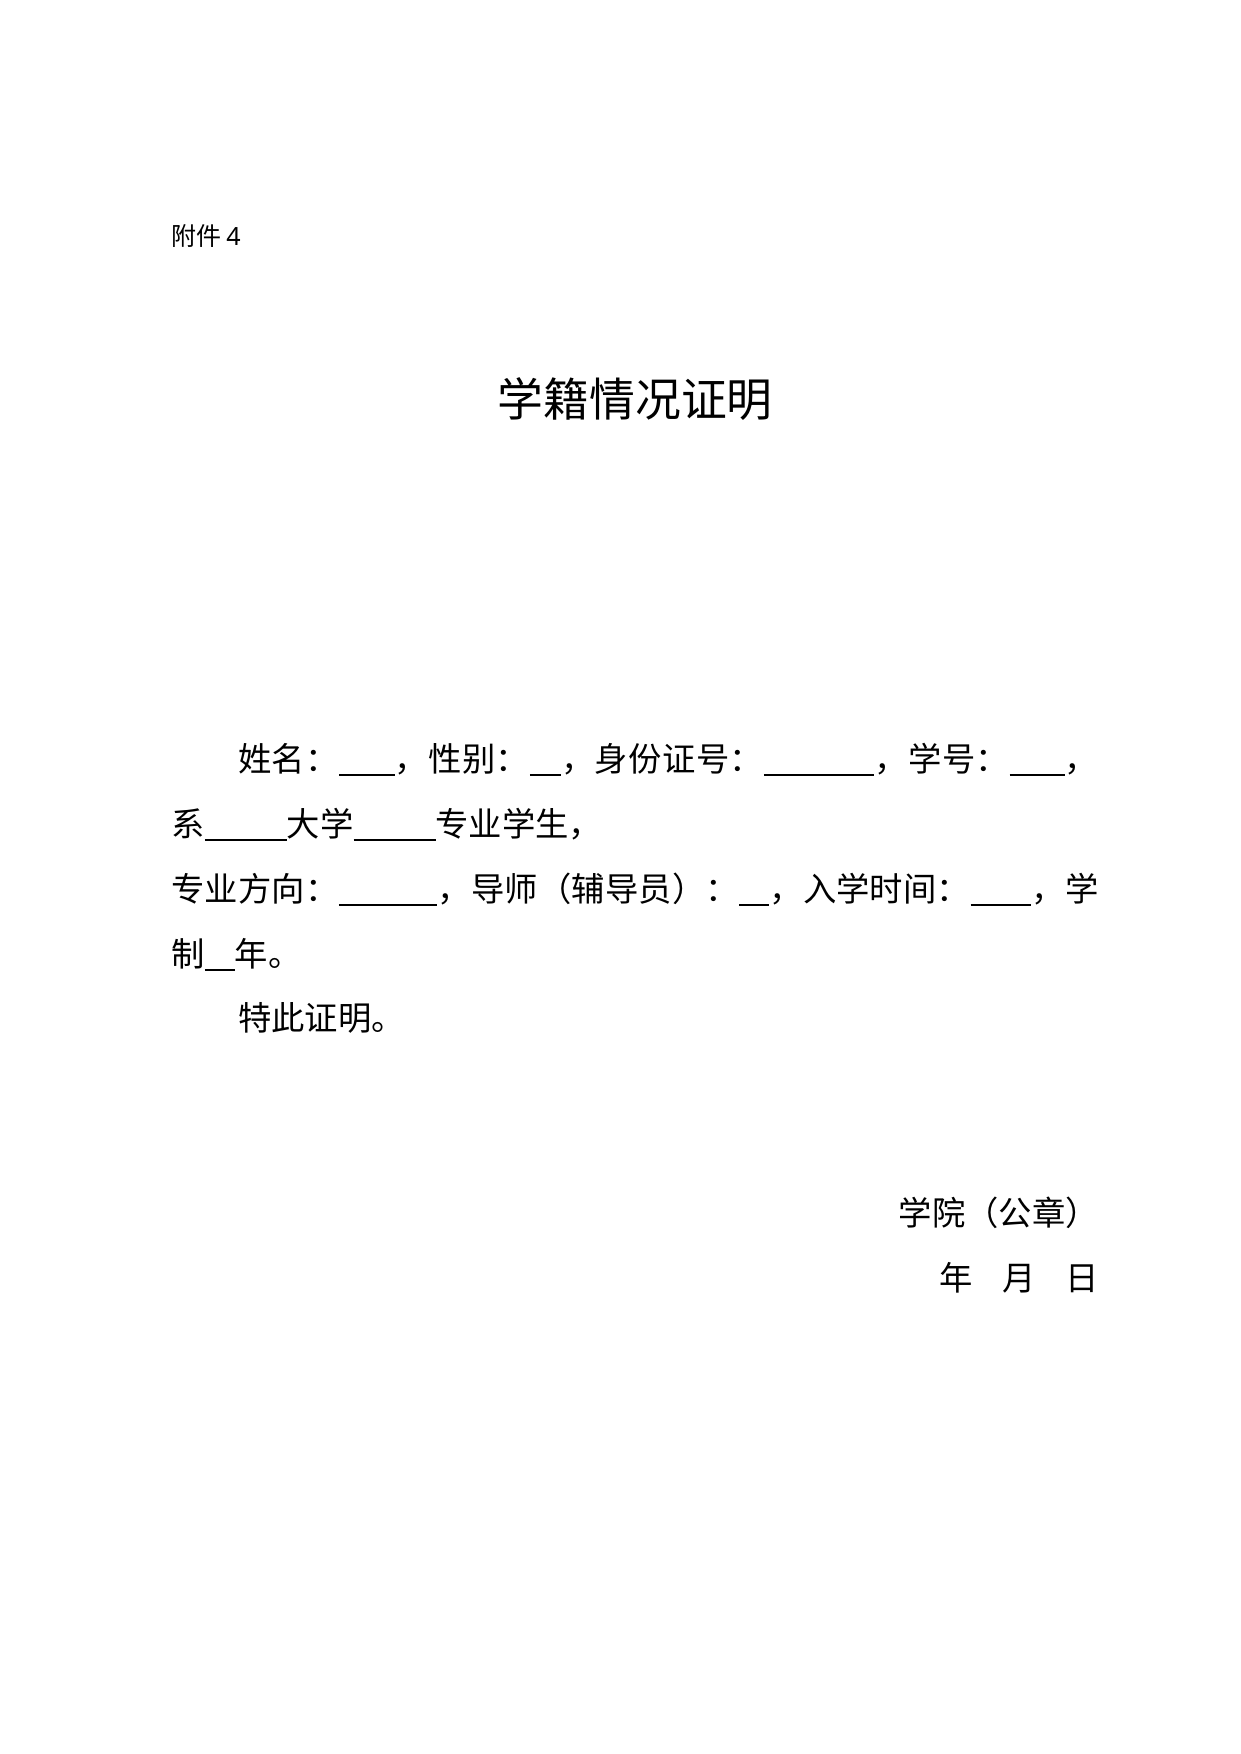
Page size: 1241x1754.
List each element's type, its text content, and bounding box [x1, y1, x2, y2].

text 附件4 [171, 202, 1098, 267]
text 学院（公章） [171, 1178, 1098, 1243]
text 年 月 日 [171, 1243, 1098, 1308]
text 专业方向： ，导师（辅导员）： ，入学时间： ，学制 年。 [171, 854, 1098, 984]
text 姓名： ，性别： ，身份证号： ，学号： ，系 大学 专业学生， [171, 724, 1098, 854]
text 学籍情况证明 [171, 332, 1098, 462]
text 特此证明。 [171, 984, 1098, 1049]
